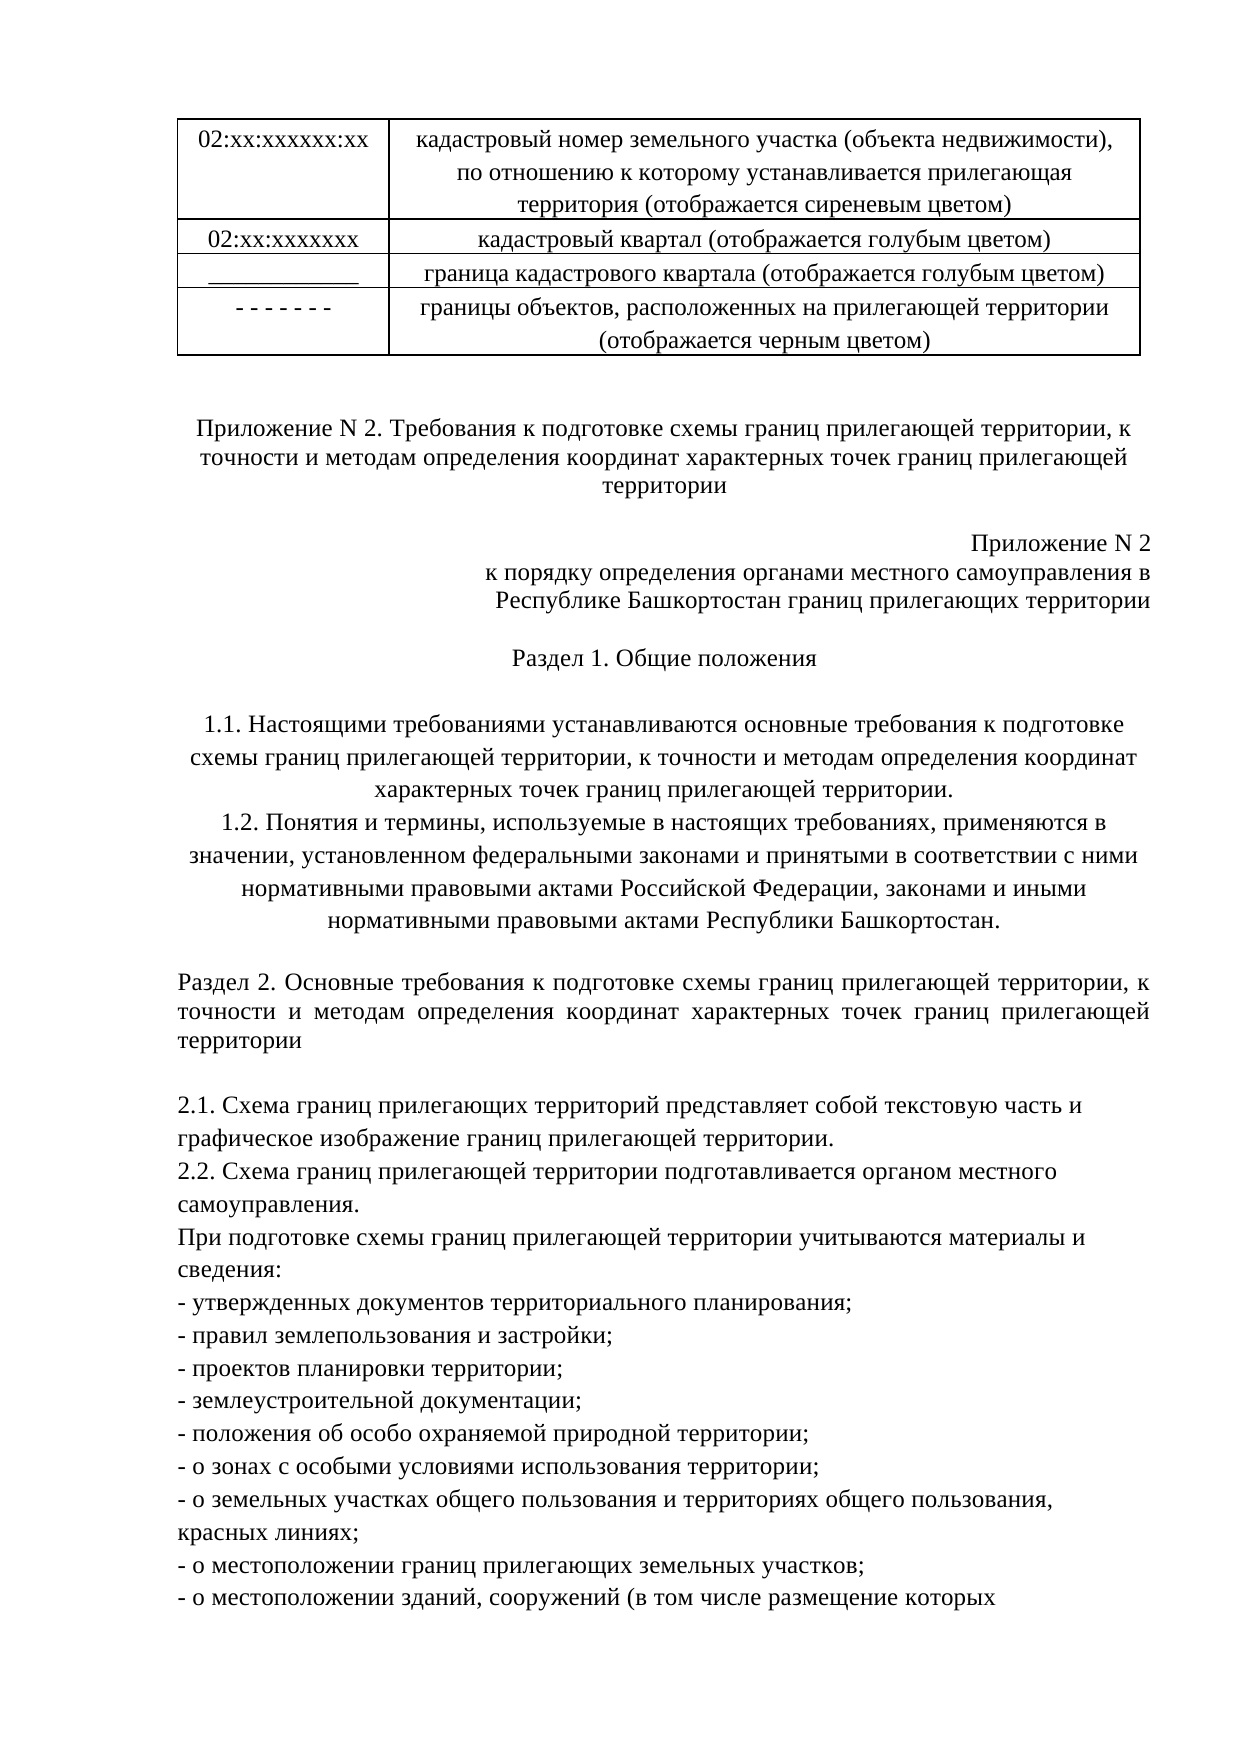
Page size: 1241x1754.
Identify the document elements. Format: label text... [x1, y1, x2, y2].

table_cell кадастровый номер земельного участка (объекта недвижимости), по отношению к которому устанавливается прилегающая территория (отображается сиреневым цветом) [390, 120, 1139, 218]
text Приложение N 2 к порядку определения органами местного самоуправления в Республике Башкортостан границ прилегающих территории [398, 528, 1152, 614]
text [177, 1053, 1152, 1611]
table_cell 02:хх:хххххх:хх [178, 120, 388, 218]
table_cell - - - - - - - [178, 288, 388, 354]
table_cell ____________ [178, 254, 388, 287]
table_cell граница кадастрового квартала (отображается голубым цветом) [390, 254, 1139, 287]
text 1.1. Настоящими требованиями устанавливаются основные требования к подготовке схемы границ прилегающей территории, к точности и методам определения координат характерных точек границ прилегающей территории. 1.2. Понятия и термины, используемые в настоящих требованиях, применяются в значении, установленном федеральными законами и принятыми в соответствии с ними нормативными правовыми актами Российской Федерации, законами и иными нормативными правовыми актами Республики Башкортостан. [177, 672, 1152, 934]
text Раздел 1. Общие положения [177, 614, 1152, 672]
text Приложение N 2. Требования к подготовке схемы границ прилегающей территории, к точности и методам определения координат характерных точек границ прилегающей территории [177, 413, 1152, 499]
text Раздел 2. Основные требования к подготовке схемы границ прилегающей территории, к точности и методам определения координат характерных точек границ прилегающей территории [177, 967, 1152, 1053]
table_cell 02:хх:ххххххх [178, 220, 388, 252]
table_cell кадастровый квартал (отображается голубым цветом) [390, 220, 1139, 252]
table_cell границы объектов, расположенных на прилегающей территории (отображается черным цветом) [390, 288, 1139, 354]
